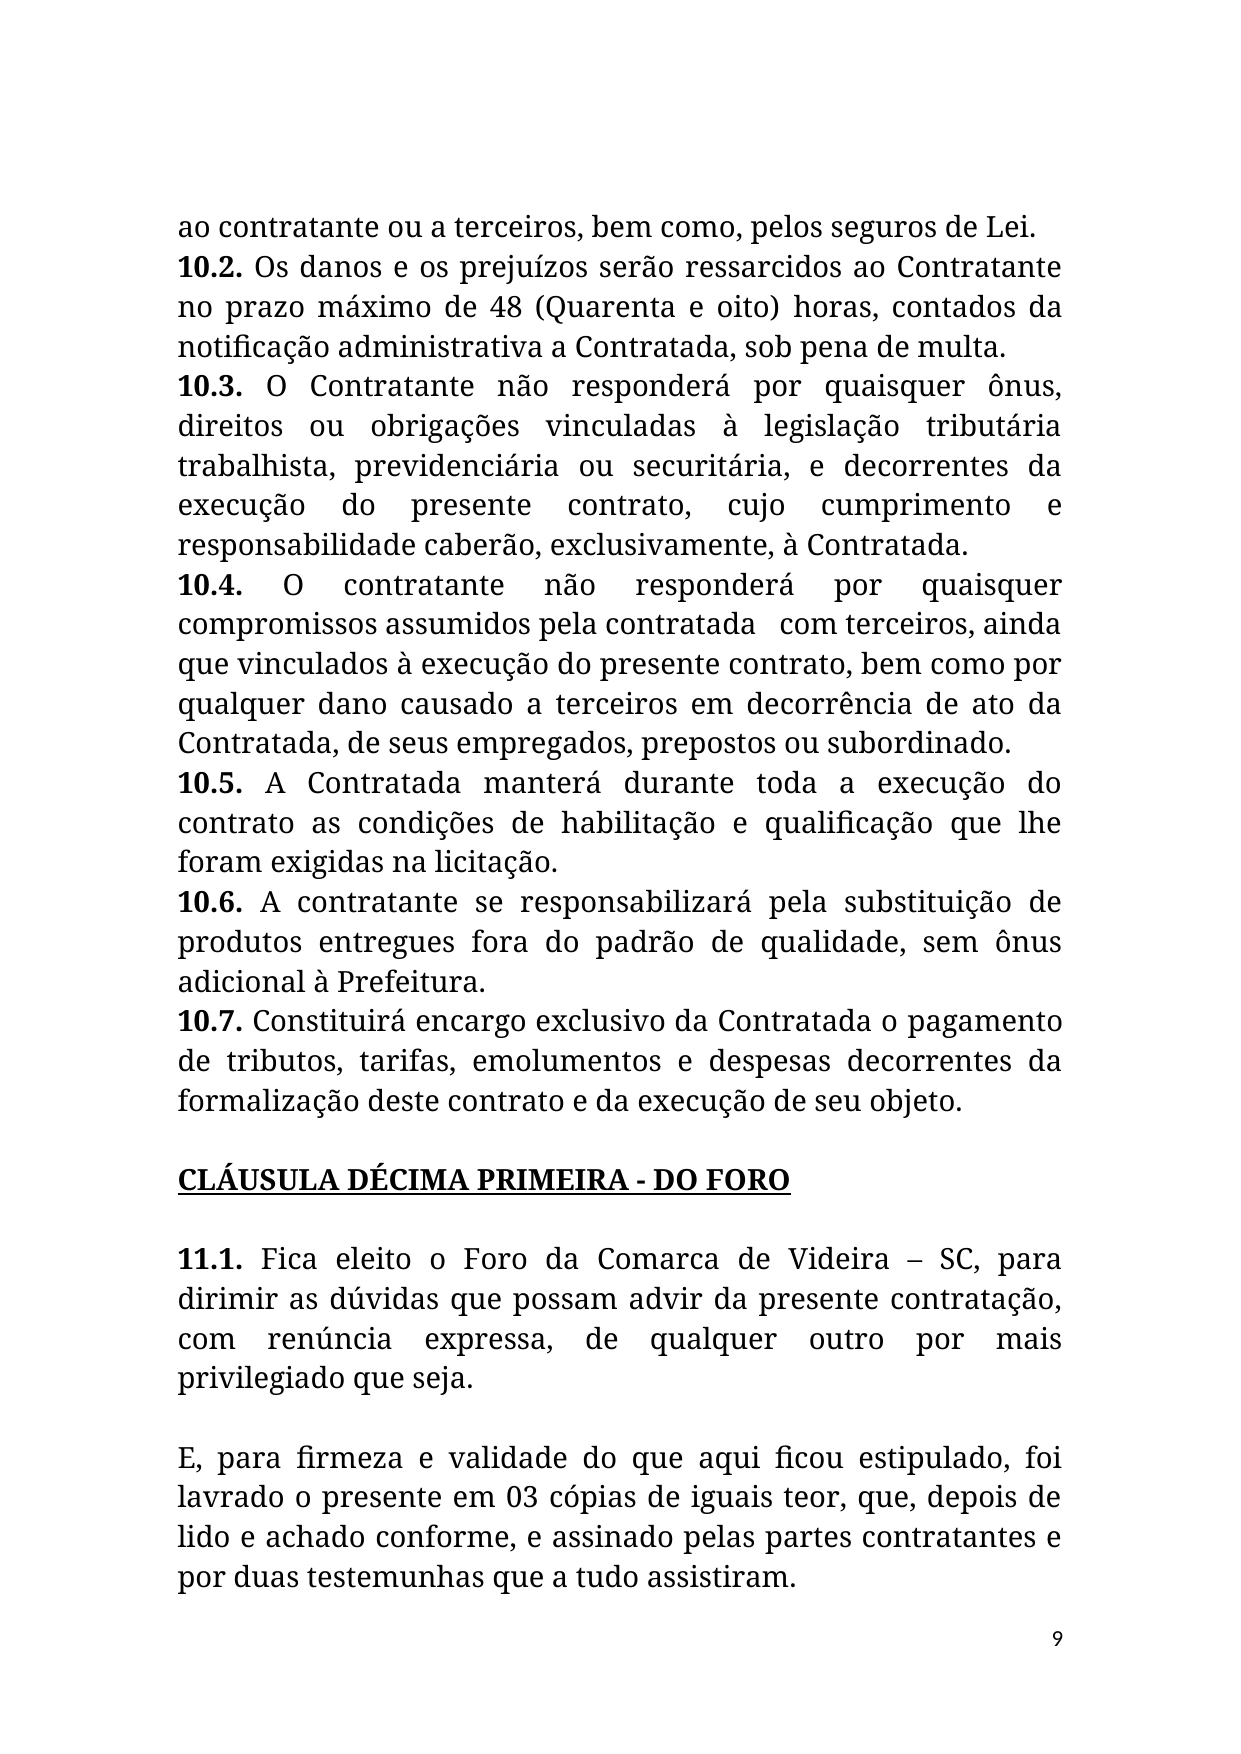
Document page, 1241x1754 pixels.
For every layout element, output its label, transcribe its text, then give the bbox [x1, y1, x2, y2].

text 10.4. O contratante não responderá por quaisquer compromissos assumidos pela contratada com terceiros, ainda que vinculados à execução do presente contrato, bem como por qualquer dano causado a terceiros em decorrência de ato da Contratada, de seus empregados, prepostos ou subordinado. [177, 564, 1063, 762]
text 10.2. Os danos e os prejuízos serão ressarcidos ao Contratante no prazo máximo de 48 (Quarenta e oito) horas, contados da notificação administrativa a Contratada, sob pena de multa. [177, 246, 1063, 366]
text E, para firmeza e validade do que aqui ficou estipulado, foi lavrado o presente em 03 cópias de iguais teor, que, depois de lido e achado conforme, e assinado pelas partes contratantes e por duas testemunhas que a tudo assistiram. [177, 1437, 1063, 1596]
text CLÁUSULA DÉCIMA PRIMEIRA - DO FORO [177, 1159, 1063, 1199]
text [177, 207, 1063, 246]
text 10.5. A Contratada manterá durante toda a execução do contrato as condições de habilitação e qualificação que lhe foram exigidas na licitação. [177, 762, 1063, 881]
text 10.6. A contratante se responsabilizará pela substituição de produtos entregues fora do padrão de qualidade, sem ônus adicional à Prefeitura. [177, 881, 1063, 1001]
text 11.1. Fica eleito o Foro da Comarca de Videira – SC, para dirimir as dúvidas que possam advir da presente contratação, com renúncia expressa, de qualquer outro por mais privilegiado que seja. [177, 1239, 1063, 1397]
text 10.7. Constituirá encargo exclusivo da Contratada o pagamento de tributos, tarifas, emolumentos e despesas decorrentes da formalização deste contrato e da execução de seu objeto. [177, 1001, 1063, 1119]
text 10.3. O Contratante não responderá por quaisquer ônus, direitos ou obrigações vinculadas à legislação tributária trabalhista, previdenciária ou securitária, e decorrentes da execução do presente contrato, cujo cumprimento e responsabilidade caberão, exclusivamente, à Contratada. [177, 366, 1063, 564]
